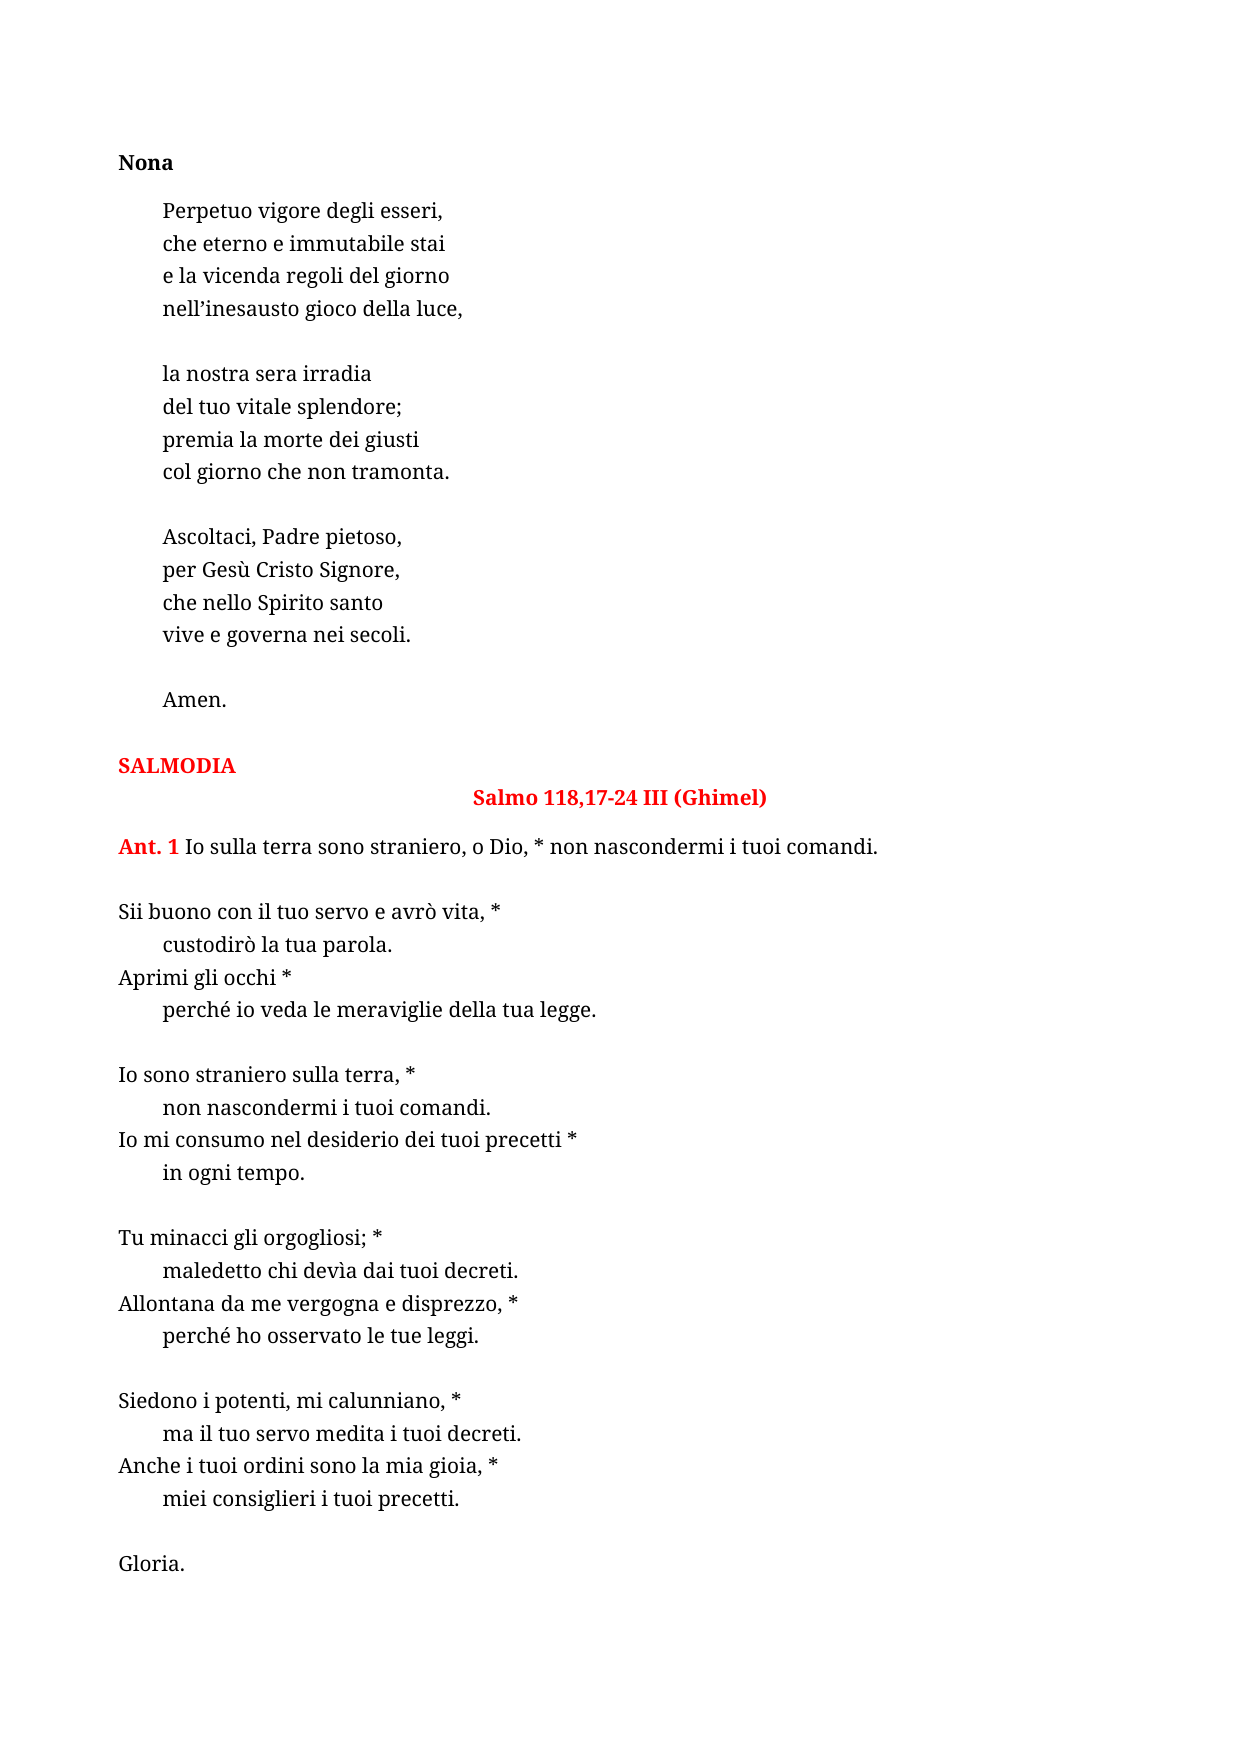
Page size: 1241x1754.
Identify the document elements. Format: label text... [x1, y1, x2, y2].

text Tu minacci gli orgogliosi; * [118, 1223, 1122, 1252]
text perché ho osservato le tue leggi. [118, 1321, 1122, 1350]
text che eterno e immutabile stai [162, 229, 1122, 257]
text in ogni tempo. [118, 1158, 1122, 1187]
text vive e governa nei secoli. [162, 620, 1122, 649]
text Perpetuo vigore degli esseri, [162, 196, 1122, 225]
text che nello Spirito santo [162, 588, 1122, 616]
text miei consiglieri i tuoi precetti. [118, 1484, 1122, 1513]
text Allontana da me vergogna e disprezzo, * [118, 1289, 1122, 1317]
text Io sono straniero sulla terra, * [118, 1060, 1122, 1089]
text Salmo 118,17-24 III (Ghimel) [118, 783, 1122, 812]
text la nostra sera irradia [162, 359, 1122, 388]
text SALMODIA [118, 751, 1122, 779]
text Io mi consumo nel desiderio dei tuoi precetti * [118, 1126, 1122, 1154]
text Siedono i potenti, mi calunniano, * [118, 1386, 1122, 1415]
text del tuo vitale splendore; [162, 392, 1122, 421]
text nell’inesausto gioco della luce, [162, 294, 1122, 323]
text perché io veda le meraviglie della tua legge. [118, 995, 1122, 1024]
text e la vicenda regoli del giorno [162, 262, 1122, 290]
text col giorno che non tramonta. [162, 457, 1122, 486]
text maledetto chi devìa dai tuoi decreti. [118, 1256, 1122, 1284]
text Anche i tuoi ordini sono la mia gioia, * [118, 1452, 1122, 1480]
text custodirò la tua parola. [118, 930, 1122, 958]
text Ascoltaci, Padre pietoso, [162, 522, 1122, 551]
text per Gesù Cristo Signore, [162, 555, 1122, 583]
text Amen. [162, 686, 1122, 714]
text Nona [118, 148, 1122, 176]
text ma il tuo servo medita i tuoi decreti. [118, 1419, 1122, 1447]
text non nascondermi i tuoi comandi. [118, 1093, 1122, 1121]
text Gloria. [118, 1549, 1122, 1578]
text Aprimi gli occhi * [118, 963, 1122, 991]
text Ant. 1 Io sulla terra sono straniero, o Dio, * non nascondermi i tuoi comandi. [118, 832, 1122, 861]
text Sii buono con il tuo servo e avrò vita, * [118, 897, 1122, 926]
text premia la morte dei giusti [162, 425, 1122, 453]
